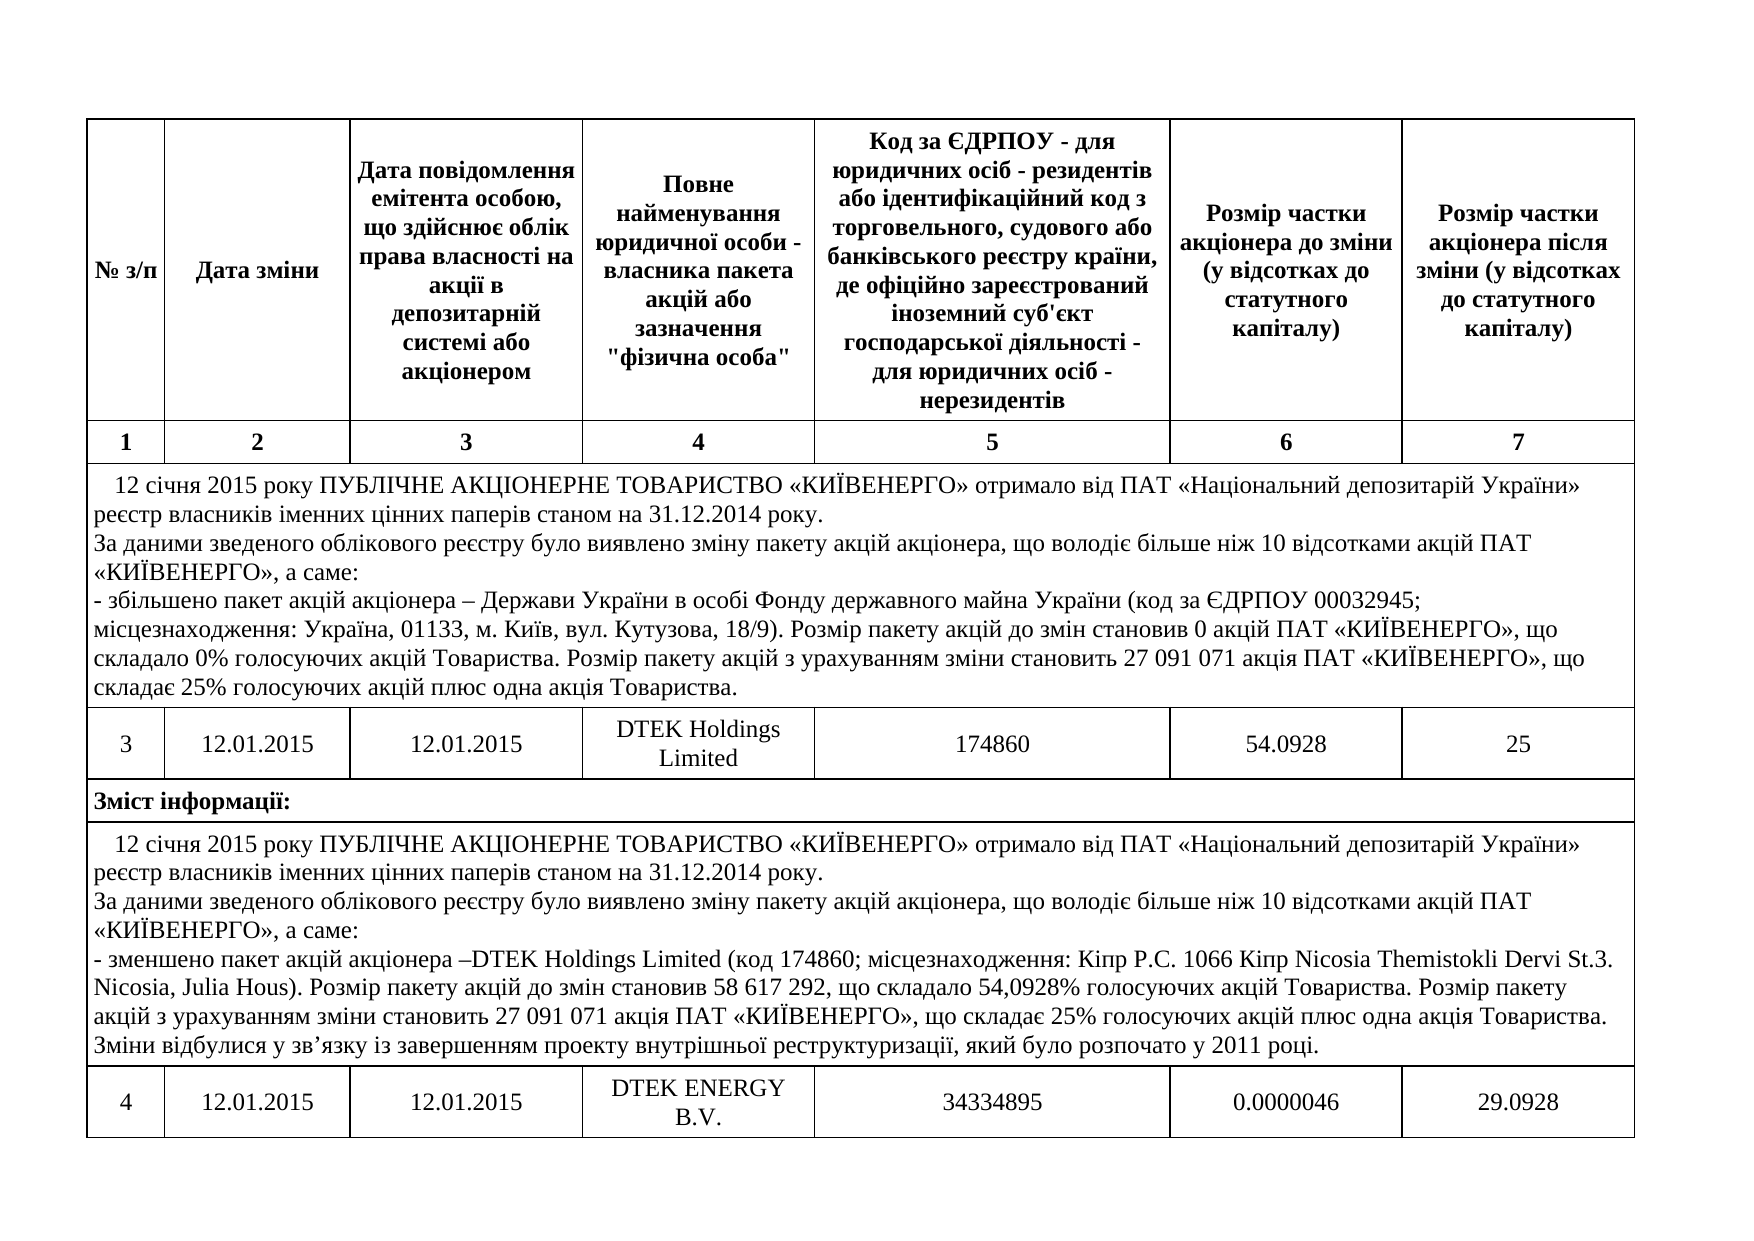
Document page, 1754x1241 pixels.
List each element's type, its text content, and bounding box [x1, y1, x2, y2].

table_header Код за ЄДРПОУ - для юридичних осіб - резидентів або ідентифікаційний код з торговельного, судового або банківського реєстру країни, де офіційно зареєстрований іноземний суб'єкт господарської діяльності - для юридичних осіб - нерезидентів [815, 120, 1169, 420]
table_cell 3 [351, 421, 582, 462]
table_cell 174860 [815, 708, 1169, 778]
table_cell 12.01.2015 [165, 1067, 349, 1137]
table_cell 25 [1403, 708, 1634, 778]
table_cell 12.01.2015 [351, 1067, 582, 1137]
table_cell 54.0928 [1171, 708, 1401, 778]
table_cell 12.01.2015 [351, 708, 582, 778]
table_cell 5 [815, 421, 1169, 462]
table_cell 6 [1171, 421, 1401, 462]
table_cell DTEK Holdings Limited [583, 708, 814, 778]
table_cell 29.0928 [1403, 1067, 1634, 1137]
table_cell 12 сiчня 2015 року ПУБЛIЧНЕ АКЦIОНЕРНЕ ТОВАРИСТВО «КИЇВЕНЕРГО» отримало вiд ПАТ «Нацiональний депозитарiй України» реєстр власникiв iменних цiнних паперiв станом на 31.12.2014 року. За даними зведеного облiкового реєстру було виявлено змiну пакету акцiй акцiонера, що володiє бiльше нiж 10 вiдсотками акцiй ПАТ «КИЇВЕНЕРГО», а саме: - збiльшено пакет акцiй акцiонера – Держави України в особi Фонду державного майна України (код за ЄДРПОУ 00032945; мiсцезнаходження: Україна, 01133, м. Київ, вул. Кутузова, 18/9). Розмiр пакету акцiй до змiн становив 0 акцiй ПАТ «КИЇВЕНЕРГО», що складало 0% голосуючих акцiй Товариства. Розмiр пакету акцiй з урахуванням змiни становить 27 091 071 акцiя ПАТ «КИЇВЕНЕРГО», що складає 25% голосуючих акцiй плюс одна акцiя Товариства. [88, 464, 1634, 707]
table_cell 2 [165, 421, 349, 462]
table_cell 0.0000046 [1171, 1067, 1401, 1137]
table_cell Зміст інформації: [88, 780, 1634, 821]
table_header Повне найменування юридичної особи - власника пакета акцій або зазначення "фізична особа" [583, 120, 814, 420]
table_header Дата зміни [165, 120, 349, 420]
table_header № з/п [88, 120, 164, 420]
table_cell 12.01.2015 [165, 708, 349, 778]
table_cell 1 [88, 421, 164, 462]
table_cell DTEK ENERGY B.V. [583, 1067, 814, 1137]
table_cell 4 [88, 1067, 164, 1137]
table_cell 4 [583, 421, 814, 462]
table_cell 3 [88, 708, 164, 778]
table_header Дата повідомлення емітента особою, що здійснює облік права власності на акції в депозитарній системі або акціонером [351, 120, 582, 420]
table_header Розмір частки акціонера після зміни (у відсотках до статутного капіталу) [1403, 120, 1634, 420]
table_cell 7 [1403, 421, 1634, 462]
table_header Розмір частки акціонера до зміни (у відсотках до статутного капіталу) [1171, 120, 1401, 420]
table_cell 12 сiчня 2015 року ПУБЛIЧНЕ АКЦIОНЕРНЕ ТОВАРИСТВО «КИЇВЕНЕРГО» отримало вiд ПАТ «Нацiональний депозитарiй України» реєстр власникiв iменних цiнних паперiв станом на 31.12.2014 року. За даними зведеного облiкового реєстру було виявлено змiну пакету акцiй акцiонера, що володiє бiльше нiж 10 вiдсотками акцiй ПАТ «КИЇВЕНЕРГО», а саме: - зменшено пакет акцiй акцiонера –DTEK Holdings Limited (код 174860; мiсцезнаходження: Кiпр Р.С. 1066 Кiпр Nicosia Themistokli Dervi St.3. Nicosia, Julia Hous). Розмiр пакету акцiй до змiн становив 58 617 292, що складало 54,0928% голосуючих акцiй Товариства. Розмiр пакету акцiй з урахуванням змiни становить 27 091 071 акцiя ПАТ «КИЇВЕНЕРГО», що складає 25% голосуючих акцiй плюс одна акцiя Товариства. Змiни вiдбулися у зв’язку iз завершенням проекту внутрiшньої реструктуризацiї, який було розпочато у 2011 роцi. [88, 823, 1634, 1065]
table_cell 34334895 [815, 1067, 1169, 1137]
